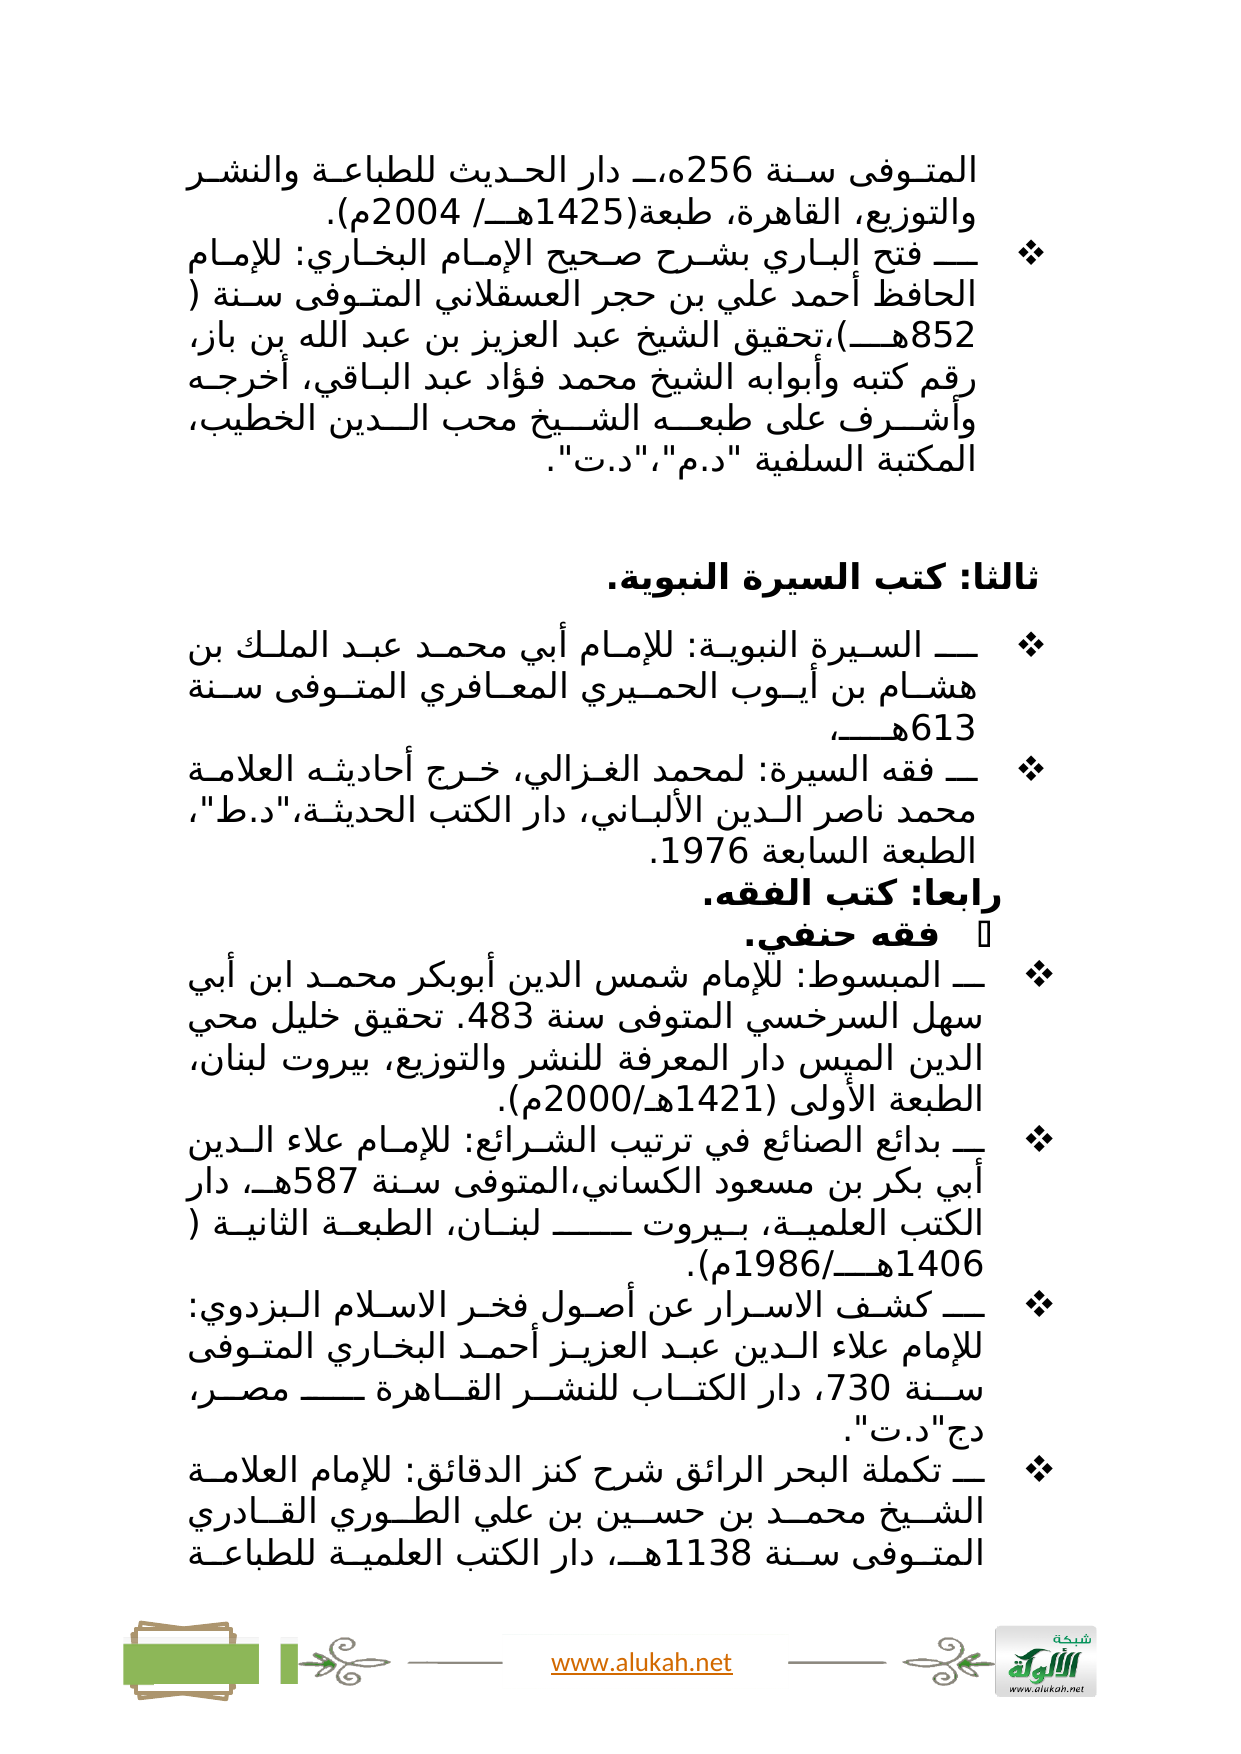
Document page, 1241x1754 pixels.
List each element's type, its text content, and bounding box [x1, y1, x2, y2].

list فقه حنفي. [187, 913, 978, 954]
list ـــ بدائع الصنائع في ترتيب الشرائع: للإمام علاء الدين أبي بكر بن مسعود الكساني،المتوفى سنة 587هـ، دار الكتب العلمية، بيروت ــــــ لبنان، الطبعة الثانية (1406هــــ/1986م). [187, 1119, 1022, 1284]
text ثالثا: كتب السيرة النبوية. [187, 556, 1053, 597]
list ـــ فقه السيرة: لمحمد الغزالي، خرج أحاديثه العلامة محمد ناصر الدين الألباني، دار الكتب الحديثة،"د.ط"، الطبعة السابعة 1976. [187, 748, 1015, 872]
list ــــ كشف الاسرار عن أصول فخر الاسلام البزدوي: للإمام علاء الدين عبد العزيز أحمد البخاري المتوفى سنة 730، دار الكتاب للنشر القاهرة ــــ مصر، دج"د.ت". [187, 1284, 1022, 1449]
list ـــ المبسوط: للإمام شمس الدين أبوبكر محمد ابن أبي سهل السرخسي المتوفى سنة 483. تحقيق خليل محي الدين الميس دار المعرفة للنشر والتوزيع، بيروت لبنان، الطبعة الأولى (1421هـ/2000م). [187, 954, 1022, 1119]
text رابعا: كتب الفقه. [187, 872, 1015, 913]
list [187, 150, 1015, 232]
picture [121, 1622, 1097, 1704]
list ـــ فتح الباري بشرح صحيح الإمام البخاري: للإمام الحافظ أحمد علي بن حجر العسقلاني المتوفى سنة (852هــــ)،تحقيق الشيخ عبد العزيز بن عبد الله بن باز، رقم كتبه وأبوابه الشيخ محمد فؤاد عبد الباقي، أخرجه وأشرف على طبعه الشيخ محب الدين الخطيب، المكتبة السلفية "د.م"،"د.ت". [187, 232, 1015, 480]
list ـــ السيرة النبوية: للإمام أبي محمد عبد الملك بن هشام بن أيوب الحميري المعافري المتوفى سنة 613هـــــ، [187, 624, 1015, 748]
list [187, 1449, 1022, 1573]
